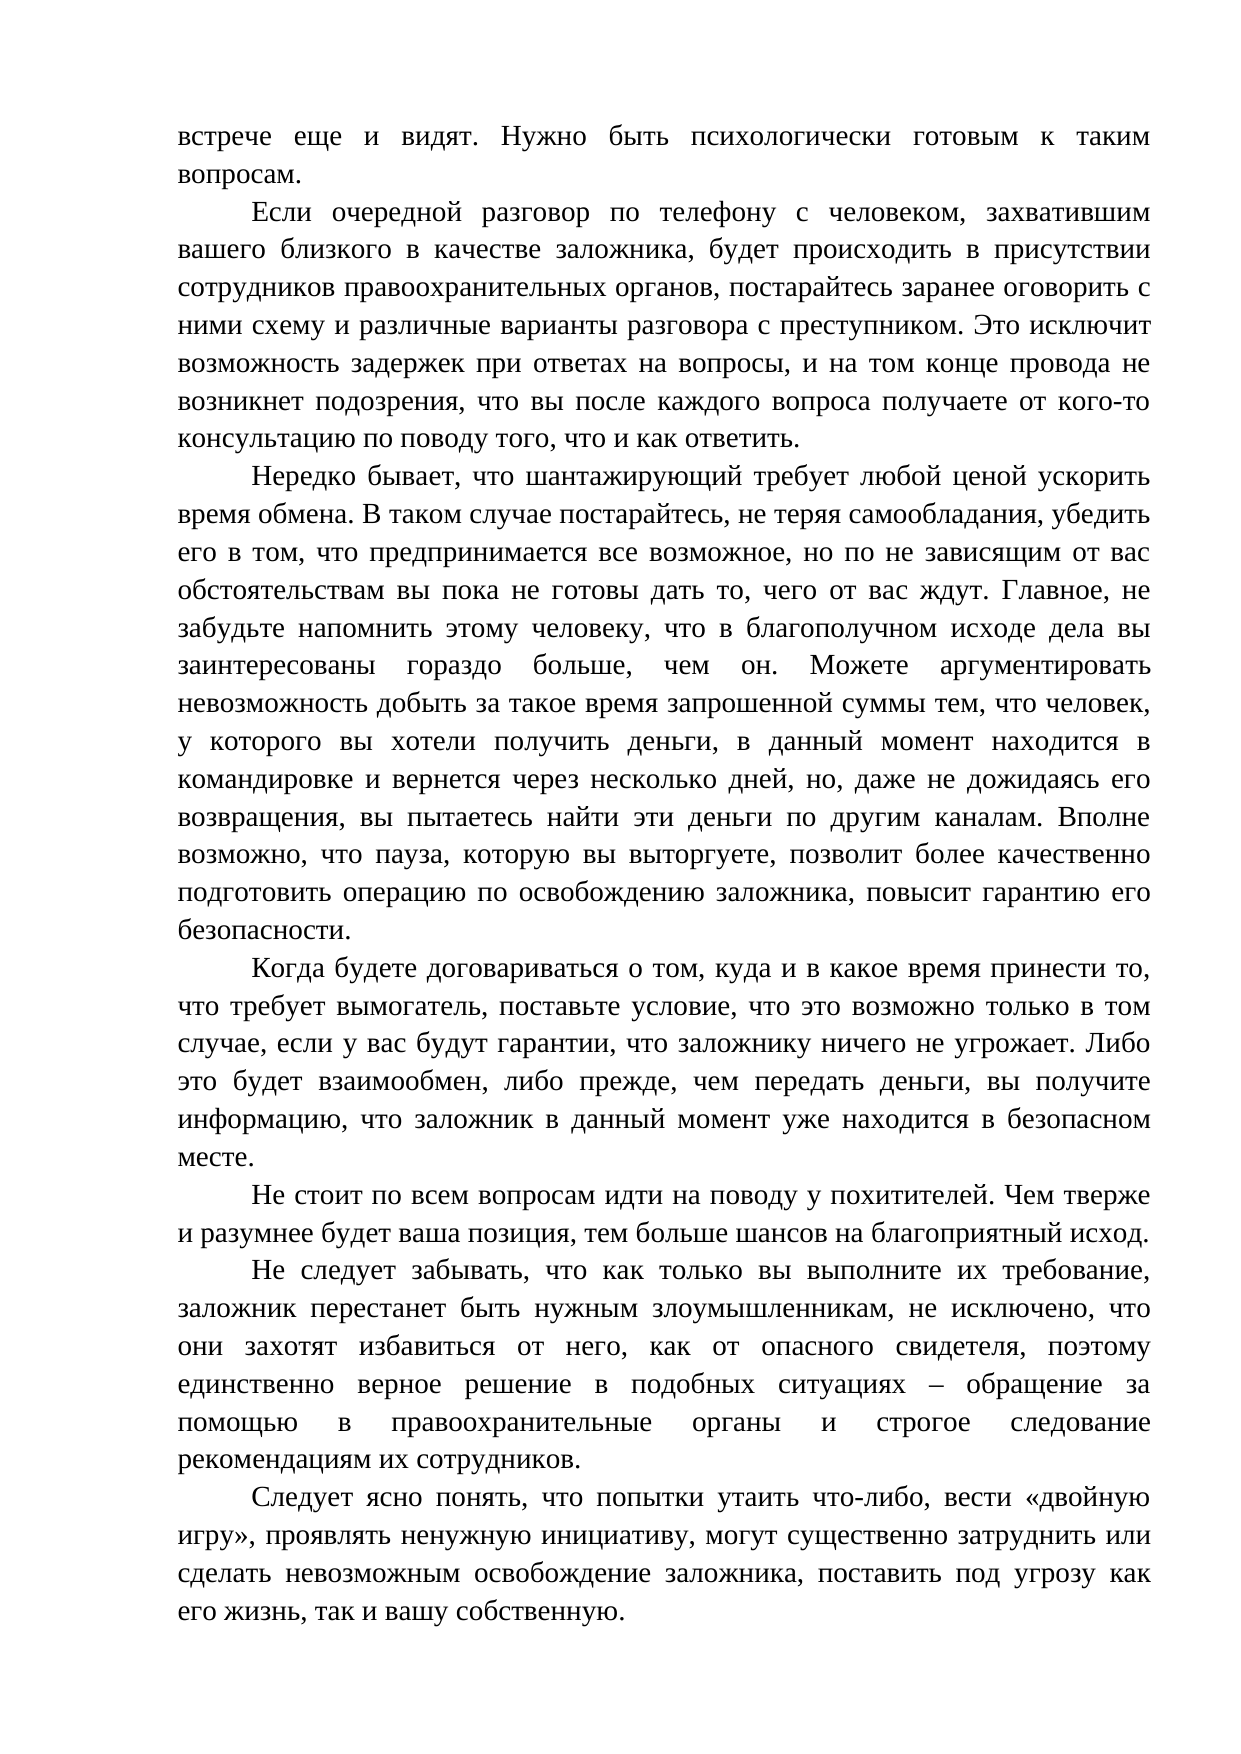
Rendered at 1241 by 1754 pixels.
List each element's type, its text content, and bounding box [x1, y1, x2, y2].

text Следует ясно понять, что попытки утаить что-либо, вести «двойную игру», проявлять ненужную инициативу, могут существенно затруднить или сделать невозможным освобождение заложника, поставить под угрозу как его жизнь, так и вашу собственную. [177, 1479, 1152, 1626]
text Если очередной разговор по телефону с человеком, захватившим вашего близкого в качестве заложника, будет происходить в присутствии сотрудников правоохранительных органов, постарайтесь заранее оговорить с ними схему и различные варианты разговора с преступником. Это исключит возможность задержек при ответах на вопросы, и на том конце провода не возникнет подозрения, что вы после каждого вопроса получаете от кого-то консультацию по поводу того, что и как ответить. [177, 194, 1152, 454]
text Когда будете договариваться о том, куда и в какое время принести то, что требует вымогатель, поставьте условие, что это возможно только в том случае, если у вас будут гарантии, что заложнику ничего не угрожает. Либо это будет взаимообмен, либо прежде, чем передать деньги, вы получите информацию, что заложник в данный момент уже находится в безопасном месте. [177, 950, 1152, 1173]
text Не стоит по всем вопросам идти на поводу у похитителей. Чем тверже и разумнее будет ваша позиция, тем больше шансов на благоприятный исход. [177, 1177, 1152, 1248]
text Не следует забывать, что как только вы выполните их требование, заложник перестанет быть нужным злоумышленникам, не исключено, что они захотят избавиться от него, как от опасного свидетеля, поэтому единственно верное решение в подобных ситуациях – обращение за помощью в правоохранительные органы и строгое следование рекомендациям их сотрудников. [177, 1252, 1152, 1475]
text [177, 118, 1152, 189]
text Нередко бывает, что шантажирующий требует любой ценой ускорить время обмена. В таком случае постарайтесь, не теряя самообладания, убедить его в том, что предпринимается все возможное, но по не зависящим от вас обстоятельствам вы пока не готовы дать то, чего от вас ждут. Главное, не забудьте напомнить этому человеку, что в благополучном исходе дела вы заинтересованы гораздо больше, чем он. Можете аргументировать невозможность добыть за такое время запрошенной суммы тем, что человек, у которого вы хотели получить деньги, в данный момент находится в командировке и вернется через несколько дней, но, даже не дожидаясь его возвращения, вы пытаетесь найти эти деньги по другим каналам. Вполне возможно, что пауза, которую вы выторгуете, позволит более качественно подготовить операцию по освобождению заложника, повысит гарантию его безопасности. [177, 458, 1152, 946]
